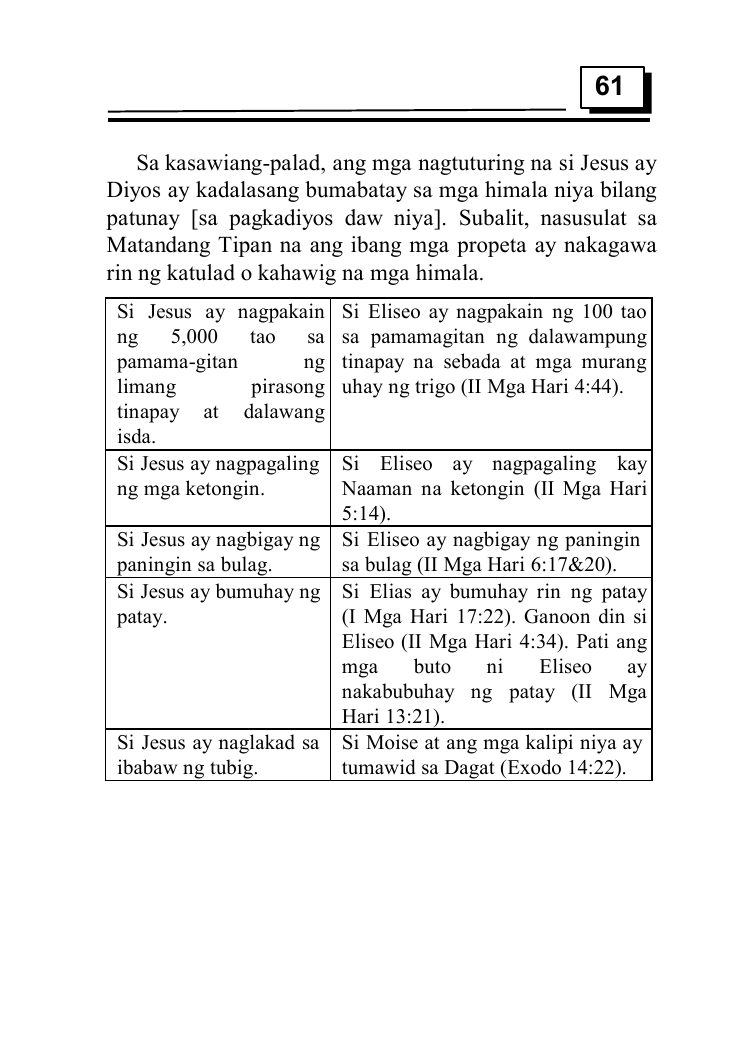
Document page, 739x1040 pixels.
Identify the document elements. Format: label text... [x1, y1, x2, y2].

table_cell Si Elias ay bumuhay rin ng patay (I Mga Hari 17:22). Ganoon din si Eliseo (II Mga Hari 4:34). Pati ang mga buto ni Eliseo ay nakabubuhay ng patay (II Mga Hari 13:21). [331, 578, 651, 728]
table_cell Si Moise at ang mga kalipi niya ay tumawid sa Dagat (Exodo 14:22). [331, 730, 651, 779]
table_cell Si Eliseo ay nagpagaling kay Naaman na ketongin (II Mga Hari 5:14). [331, 451, 651, 525]
table_header Si Jesus ay nagpakain ng 5,000 tao sa pamama-gitan ng limang pirasong tinapay at dalawang isda. [106, 299, 330, 449]
table_cell Si Jesus ay bumuhay ng patay. [106, 578, 330, 728]
table_cell Si Jesus ay nagbigay ng paningin sa bulag. [106, 527, 330, 577]
text Sa kasawiang-palad, ang mga nagtuturing na si Jesus ay Diyos ay kadalasang bumabatay sa mga himala niya bilang patunay [sa pagkadiyos daw niya]. Subalit, nasusulat sa Matandang Tipan na ang ibang mga propeta ay nakagawa rin ng katulad o kahawig na mga himala. [106, 149, 657, 285]
table_cell Si Jesus ay naglakad sa ibabaw ng tubig. [106, 730, 330, 779]
table_cell Si Eliseo ay nagbigay ng paningin sa bulag (II Mga Hari 6:17&20). [331, 527, 651, 577]
table_header Si Eliseo ay nagpakain ng 100 tao sa pamamagitan ng dalawampung tinapay na sebada at mga murang uhay ng trigo (II Mga Hari 4:44). [331, 299, 651, 449]
table_cell Si Jesus ay nagpagaling ng mga ketongin. [106, 451, 330, 525]
